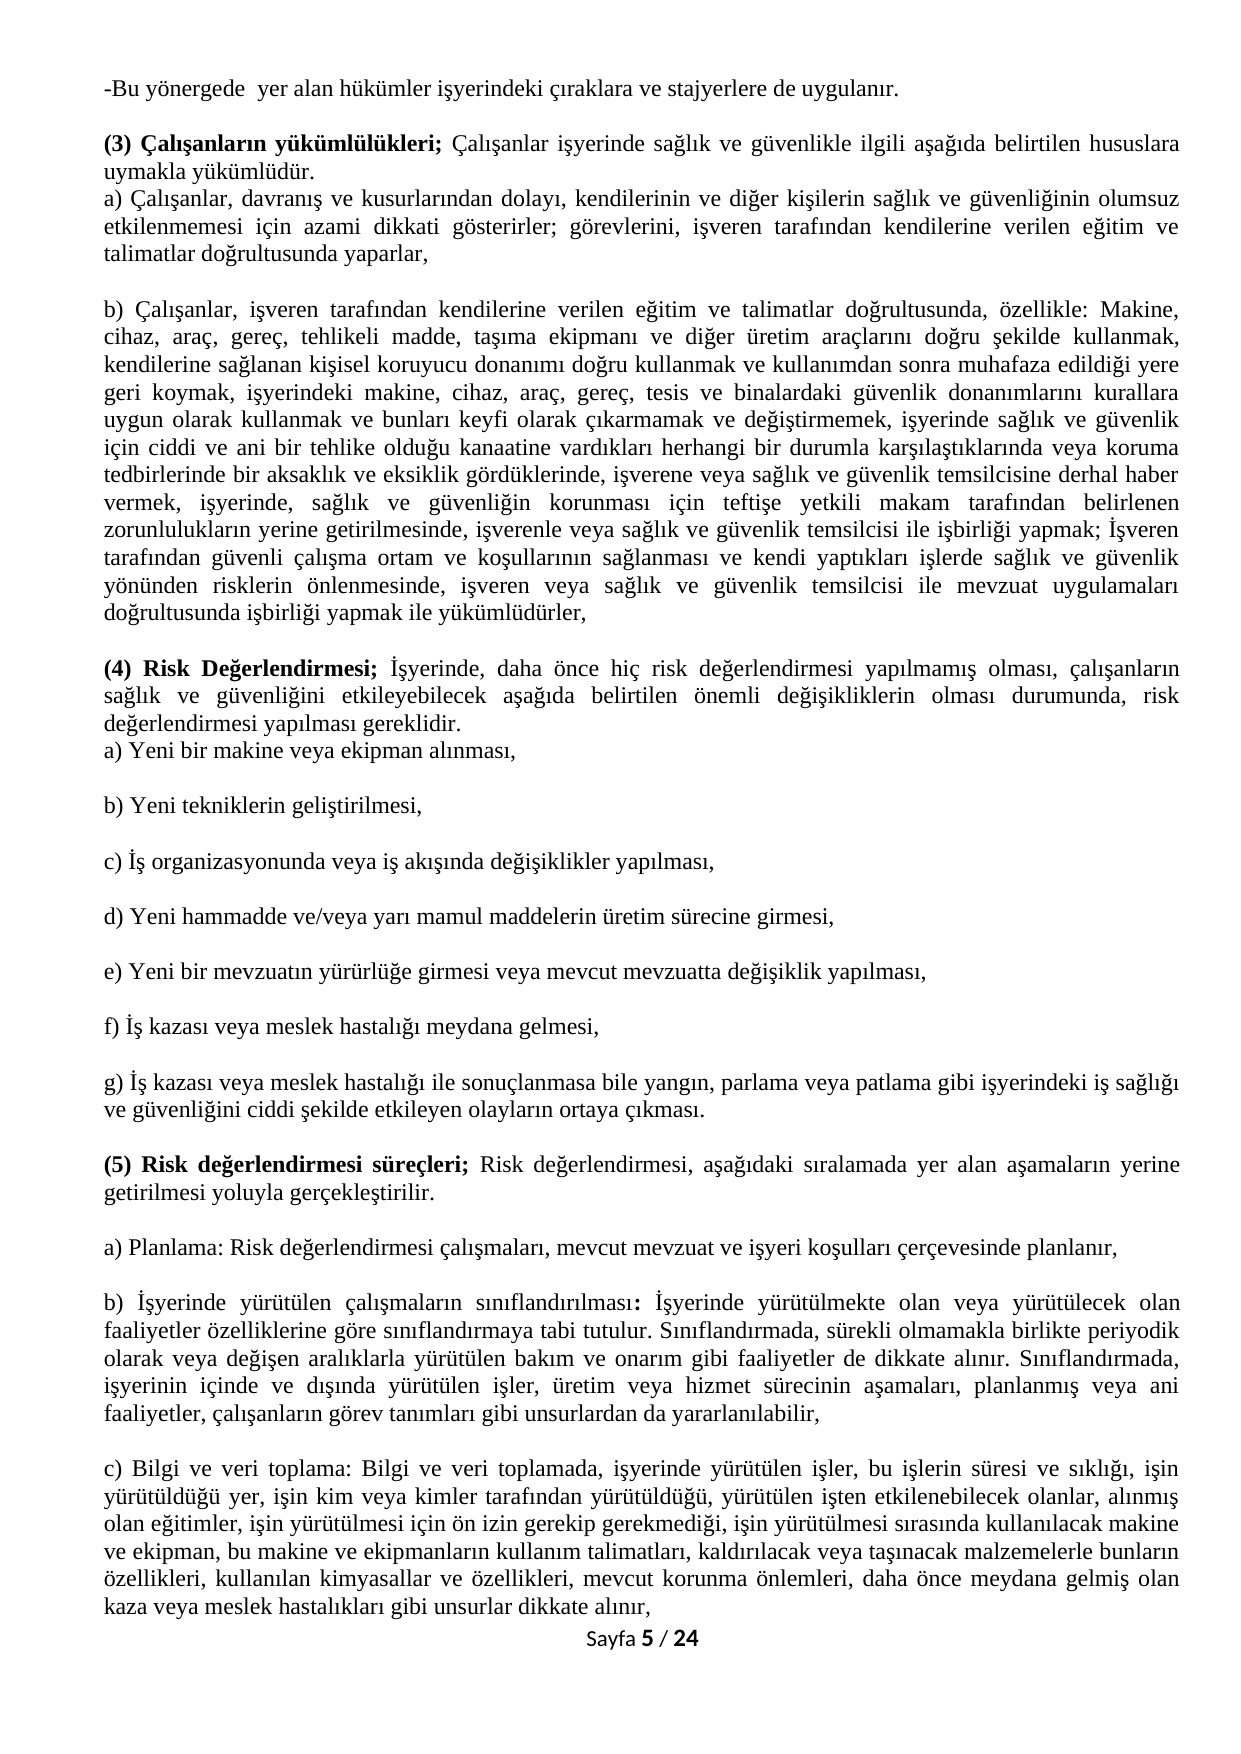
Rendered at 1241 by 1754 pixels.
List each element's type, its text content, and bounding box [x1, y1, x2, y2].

text a) Çalışanlar, davranış ve kusurlarından dolayı, kendilerinin ve diğer kişilerin sağlık ve güvenliğinin olumsuz etkilenmemesi için azami dikkati gösterirler; görevlerini, işveren tarafından kendilerine verilen eğitim ve talimatlar doğrultusunda yaparlar, [103, 184, 1181, 267]
text (3) Çalışanların yükümlülükleri; Çalışanlar işyerinde sağlık ve güvenlikle ilgili aşağıda belirtilen hususlara uymakla yükümlüdür. [103, 129, 1181, 184]
text b) İşyerinde yürütülen çalışmaların sınıflandırılması: İşyerinde yürütülmekte olan veya yürütülecek olan faaliyetler özelliklerine göre sınıflandırmaya tabi tutulur. Sınıflandırmada, sürekli olmamakla birlikte periyodik olarak veya değişen aralıklarla yürütülen bakım ve onarım gibi faaliyetler de dikkate alınır. Sınıflandırmada, işyerinin içinde ve dışında yürütülen işler, üretim veya hizmet sürecinin aşamaları, planlanmış veya ani faaliyetler, çalışanların görev tanımları gibi unsurlardan da yararlanılabilir, [103, 1288, 1181, 1426]
text a) Planlama: Risk değerlendirmesi çalışmaları, mevcut mevzuat ve işyeri koşulları çerçevesinde planlanır, [103, 1233, 1181, 1261]
text d) Yeni hammadde ve/veya yarı mamul maddelerin üretim sürecine girmesi, [103, 902, 1181, 929]
text f) İş kazası veya meslek hastalığı meydana gelmesi, [103, 1012, 1181, 1040]
text g) İş kazası veya meslek hastalığı ile sonuçlanmasa bile yangın, parlama veya patlama gibi işyerindeki iş sağlığı ve güvenliğini ciddi şekilde etkileyen olayların ortaya çıkması. [103, 1068, 1181, 1123]
text (5) Risk değerlendirmesi süreçleri; Risk değerlendirmesi, aşağıdaki sıralamada yer alan aşamaların yerine getirilmesi yoluyla gerçekleştirilir. [103, 1150, 1181, 1206]
text c) Bilgi ve veri toplama: Bilgi ve veri toplamada, işyerinde yürütülen işler, bu işlerin süresi ve sıklığı, işin yürütüldüğü yer, işin kim veya kimler tarafından yürütüldüğü, yürütülen işten etkilenebilecek olanlar, alınmış olan eğitimler, işin yürütülmesi için ön izin gerekip gerekmediği, işin yürütülmesi sırasında kullanılacak makine ve ekipman, bu makine ve ekipmanların kullanım talimatları, kaldırılacak veya taşınacak malzemelerle bunların özellikleri, kullanılan kimyasallar ve özellikleri, mevcut korunma önlemleri, daha önce meydana gelmiş olan kaza veya meslek hastalıkları gibi unsurlar dikkate alınır, [103, 1454, 1181, 1620]
text c) İş organizasyonunda veya iş akışında değişiklikler yapılması, [103, 847, 1181, 874]
text b) Çalışanlar, işveren tarafından kendilerine verilen eğitim ve talimatlar doğrultusunda, özellikle: Makine, cihaz, araç, gereç, tehlikeli madde, taşıma ekipmanı ve diğer üretim araçlarını doğru şekilde kullanmak, kendilerine sağlanan kişisel koruyucu donanımı doğru kullanmak ve kullanımdan sonra muhafaza edildiği yere geri koymak, işyerindeki makine, cihaz, araç, gereç, tesis ve binalardaki güvenlik donanımlarını kurallara uygun olarak kullanmak ve bunları keyfi olarak çıkarmamak ve değiştirmemek, işyerinde sağlık ve güvenlik için ciddi ve ani bir tehlike olduğu kanaatine vardıkları herhangi bir durumla karşılaştıklarında veya koruma tedbirlerinde bir aksaklık ve eksiklik gördüklerinde, işverene veya sağlık ve güvenlik temsilcisine derhal haber vermek, işyerinde, sağlık ve güvenliğin korunması için teftişe yetkili makam tarafından belirlenen zorunlulukların yerine getirilmesinde, işverenle veya sağlık ve güvenlik temsilcisi ile işbirliği yapmak; İşveren tarafından güvenli çalışma ortam ve koşullarının sağlanması ve kendi yaptıkları işlerde sağlık ve güvenlik yönünden risklerin önlenmesinde, işveren veya sağlık ve güvenlik temsilcisi ile mevzuat uygulamaları doğrultusunda işbirliği yapmak ile yükümlüdürler, [103, 295, 1181, 626]
text -Bu yönergede yer alan hükümler işyerindeki çıraklara ve stajyerlere de uygulanır. [103, 74, 1181, 101]
text (4) Risk Değerlendirmesi; İşyerinde, daha önce hiç risk değerlendirmesi yapılmamış olması, çalışanların sağlık ve güvenliğini etkileyebilecek aşağıda belirtilen önemli değişikliklerin olması durumunda, risk değerlendirmesi yapılması gereklidir. [103, 653, 1181, 736]
text a) Yeni bir makine veya ekipman alınması, [103, 736, 1181, 764]
text b) Yeni tekniklerin geliştirilmesi, [103, 792, 1181, 819]
text e) Yeni bir mevzuatın yürürlüğe girmesi veya mevcut mevzuatta değişiklik yapılması, [103, 957, 1181, 985]
